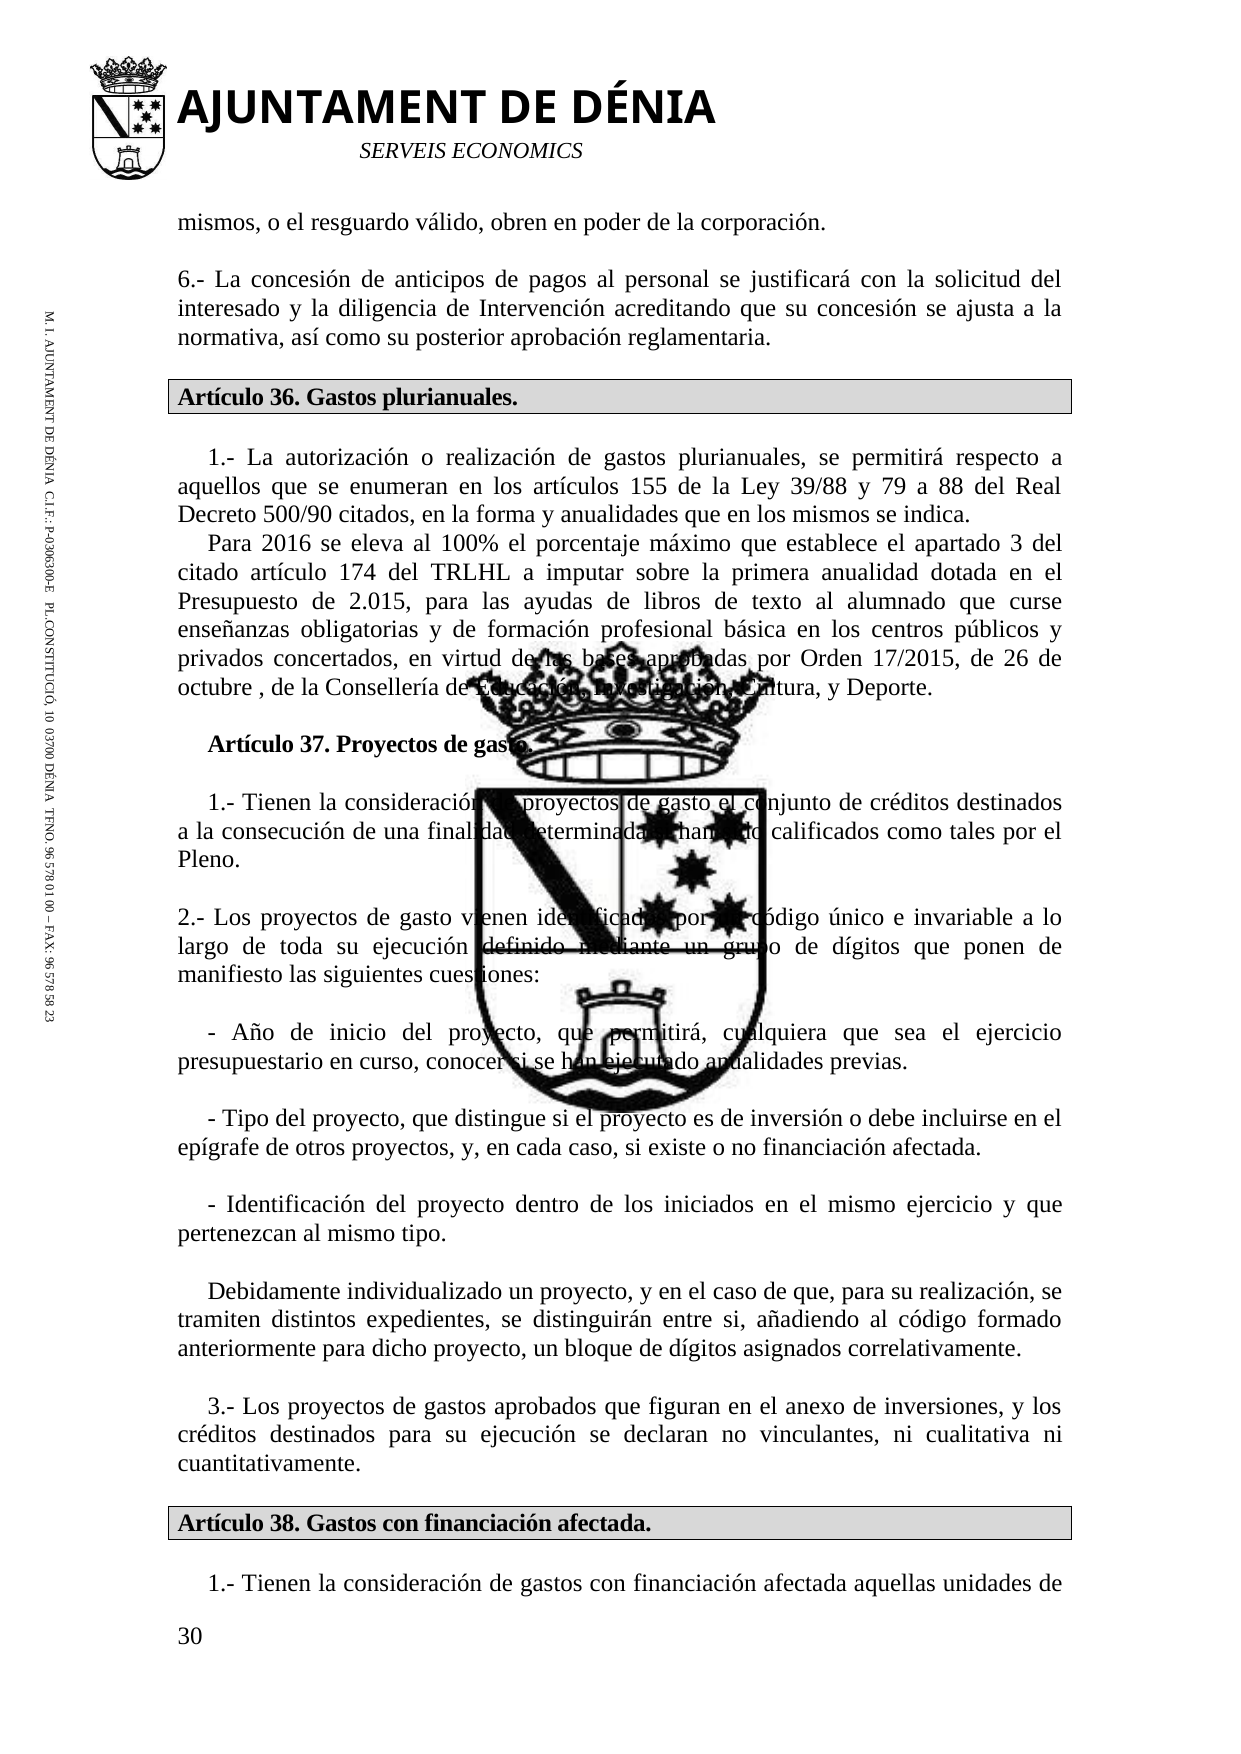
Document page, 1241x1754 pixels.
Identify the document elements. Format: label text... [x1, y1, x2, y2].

text Debidamente individualizado un proyecto, y en el caso de que, para su realización, se tramiten distintos expedientes, se distinguirán entre si, añadiendo al código formado anteriormente para dicho proyecto, un bloque de dígitos asignados correlativamente. [177, 1276, 1063, 1362]
text Artículo 38. Gastos con financiación afectada. [169, 1507, 1071, 1539]
text 2.- Los proyectos de gasto vienen identificados por un código único e invariable a lo largo de toda su ejecución definido mediante un grupo de dígitos que ponen de manifiesto las siguientes cuestiones: [177, 902, 1063, 988]
text Artículo 36. Gastos plurianuales. [169, 380, 1071, 413]
text - Identificación del proyecto dentro de los iniciados en el mismo ejercicio y que pertenezcan al mismo tipo. [177, 1189, 1063, 1247]
text 3.- Los proyectos de gastos aprobados que figuran en el anexo de inversiones, y los créditos destinados para su ejecución se declaran no vinculantes, ni cualitativa ni cuantitativamente. [177, 1391, 1063, 1477]
picture [465, 873, 775, 902]
text - Tipo del proyecto, que distingue si el proyecto es de inversión o debe incluirse en el epígrafe de otros proyectos, y, en cada caso, si existe o no financiación afectada. [177, 1103, 1063, 1161]
text Para 2016 se eleva al 100% el porcentaje máximo que establece el apartado 3 del citado artículo 174 del TRLHL a imputar sobre la primera anualidad dotada en el Presupuesto de 2.015, para las ayudas de libros de texto al alumnado que curse enseñanzas obligatorias y de formación profesional básica en los centros públicos y privados concertados, en virtud de las bases aprobadas por Orden 17/2015, de 26 de octubre , de la Consellería de Educación, Investigación, Cultura, y Deporte. [177, 528, 1063, 701]
text - Año de inicio del proyecto, que permitirá, cualquiera que sea el ejercicio presupuestario en curso, conocer si se han ejecutado anualidades previas. [177, 1017, 1063, 1074]
text Artículo 37. Proyectos de gasto. [177, 729, 1063, 758]
picture [465, 701, 775, 729]
text 1.- Tienen la consideración de proyectos de gasto el conjunto de créditos destinados a la consecución de una finalidad determinada si han sido calificados como tales por el Pleno. [177, 787, 1063, 873]
picture [465, 988, 775, 1017]
picture [89, 56, 167, 180]
picture [465, 758, 775, 787]
text 6.- La concesión de anticipos de pagos al personal se justificará con la solicitud del interesado y la diligencia de Intervención acreditando que su concesión se ajusta a la normativa, así como su posterior aprobación reglamentaria. [177, 264, 1063, 351]
text 1.- La autorización o realización de gastos plurianuales, se permitirá respecto a aquellos que se enumeran en los artículos 155 de la Ley 39/88 y 88 del Real Decreto 500/90 citados, en la forma y anualidades que en los mismos se indica. [177, 442, 1063, 528]
picture [465, 1074, 775, 1103]
